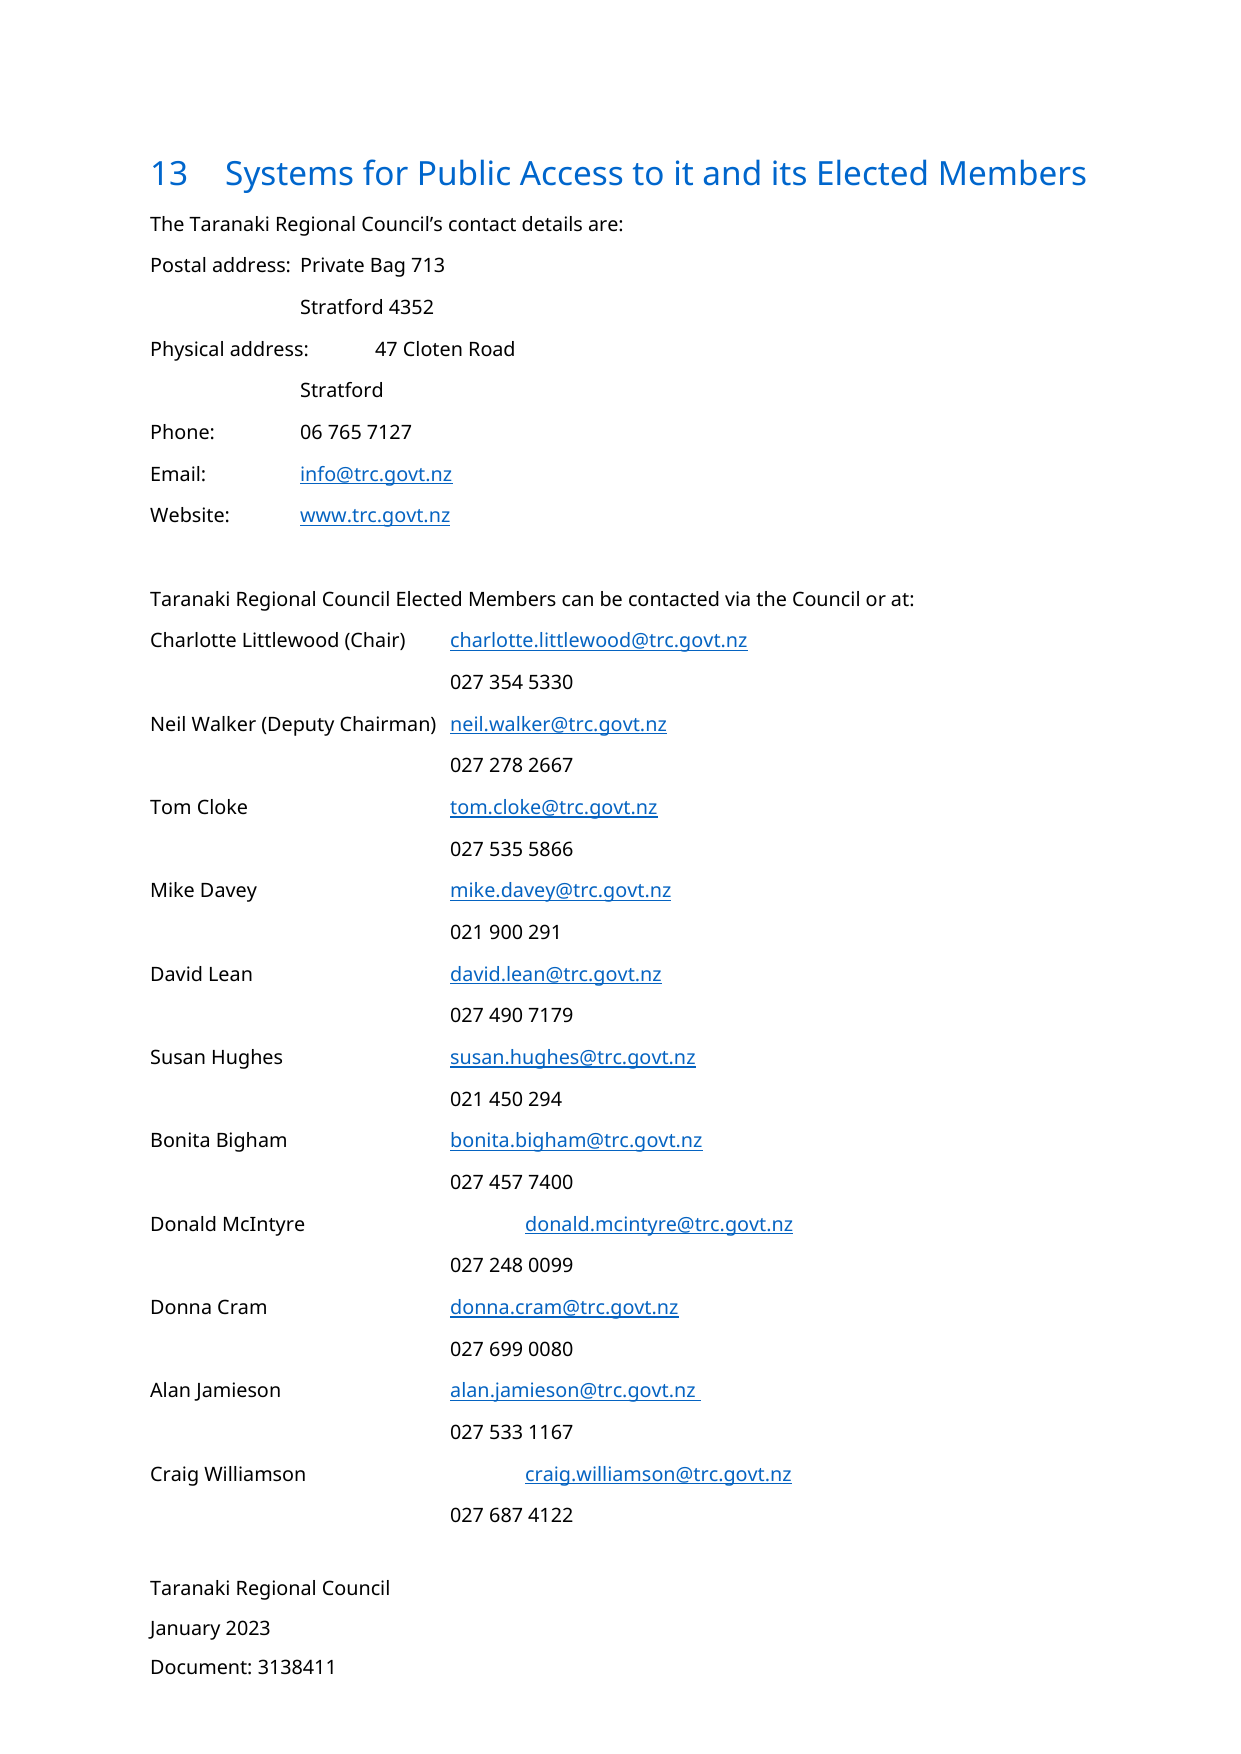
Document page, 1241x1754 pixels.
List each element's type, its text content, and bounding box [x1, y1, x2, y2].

text 027 490 7179 [150, 999, 1090, 1029]
text Susan Hughes susan.hughes@trc.govt.nz [150, 1041, 1090, 1070]
text 027 535 5866 [150, 833, 1090, 862]
text 027 699 0080 [150, 1333, 1090, 1362]
text Mike Davey mike.davey@trc.govt.nz [150, 874, 1090, 904]
text Phone: 06 765 7127 [150, 416, 1090, 445]
text Physical address: 47 Cloten Road [150, 333, 1090, 362]
text Taranaki Regional Council Elected Members can be contacted via the Council or at: [150, 583, 1090, 612]
text 021 900 291 [150, 916, 1090, 945]
text Donald McIntyre donald.mcintyre@trc.govt.nz [150, 1208, 1090, 1237]
text Website: www.trc.govt.nz [150, 499, 1090, 529]
text 027 354 5330 [150, 666, 1090, 695]
text Charlotte Littlewood (Chair) charlotte.littlewood@trc.govt.nz [150, 624, 1090, 654]
text The Taranaki Regional Council’s contact details are: [150, 208, 1090, 237]
text 027 687 4122 [150, 1499, 1090, 1529]
text Craig Williamson craig.williamson@trc.govt.nz [150, 1458, 1090, 1487]
text 027 457 7400 [150, 1166, 1090, 1195]
text Stratford [150, 374, 1090, 404]
text 027 278 2667 [150, 749, 1090, 779]
text Stratford 4352 [150, 291, 1090, 320]
text Neil Walker (Deputy Chairman) neil.walker@trc.govt.nz [150, 708, 1090, 737]
text 027 248 0099 [150, 1249, 1090, 1279]
text 027 533 1167 [150, 1416, 1090, 1445]
text Bonita Bigham bonita.bigham@trc.govt.nz [150, 1124, 1090, 1154]
text 021 450 294 [150, 1083, 1090, 1112]
text Donna Cram donna.cram@trc.govt.nz [150, 1291, 1090, 1320]
text David Lean david.lean@trc.govt.nz [150, 958, 1090, 987]
text Postal address: Private Bag 713 [150, 249, 1090, 279]
subtitle Systems for Public Access to it and its Elected Members [150, 150, 1090, 195]
text Alan Jamieson alan.jamieson@trc.govt.nz [150, 1374, 1090, 1404]
text Email: info@trc.govt.nz [150, 458, 1090, 487]
text Tom Cloke tom.cloke@trc.govt.nz [150, 791, 1090, 820]
